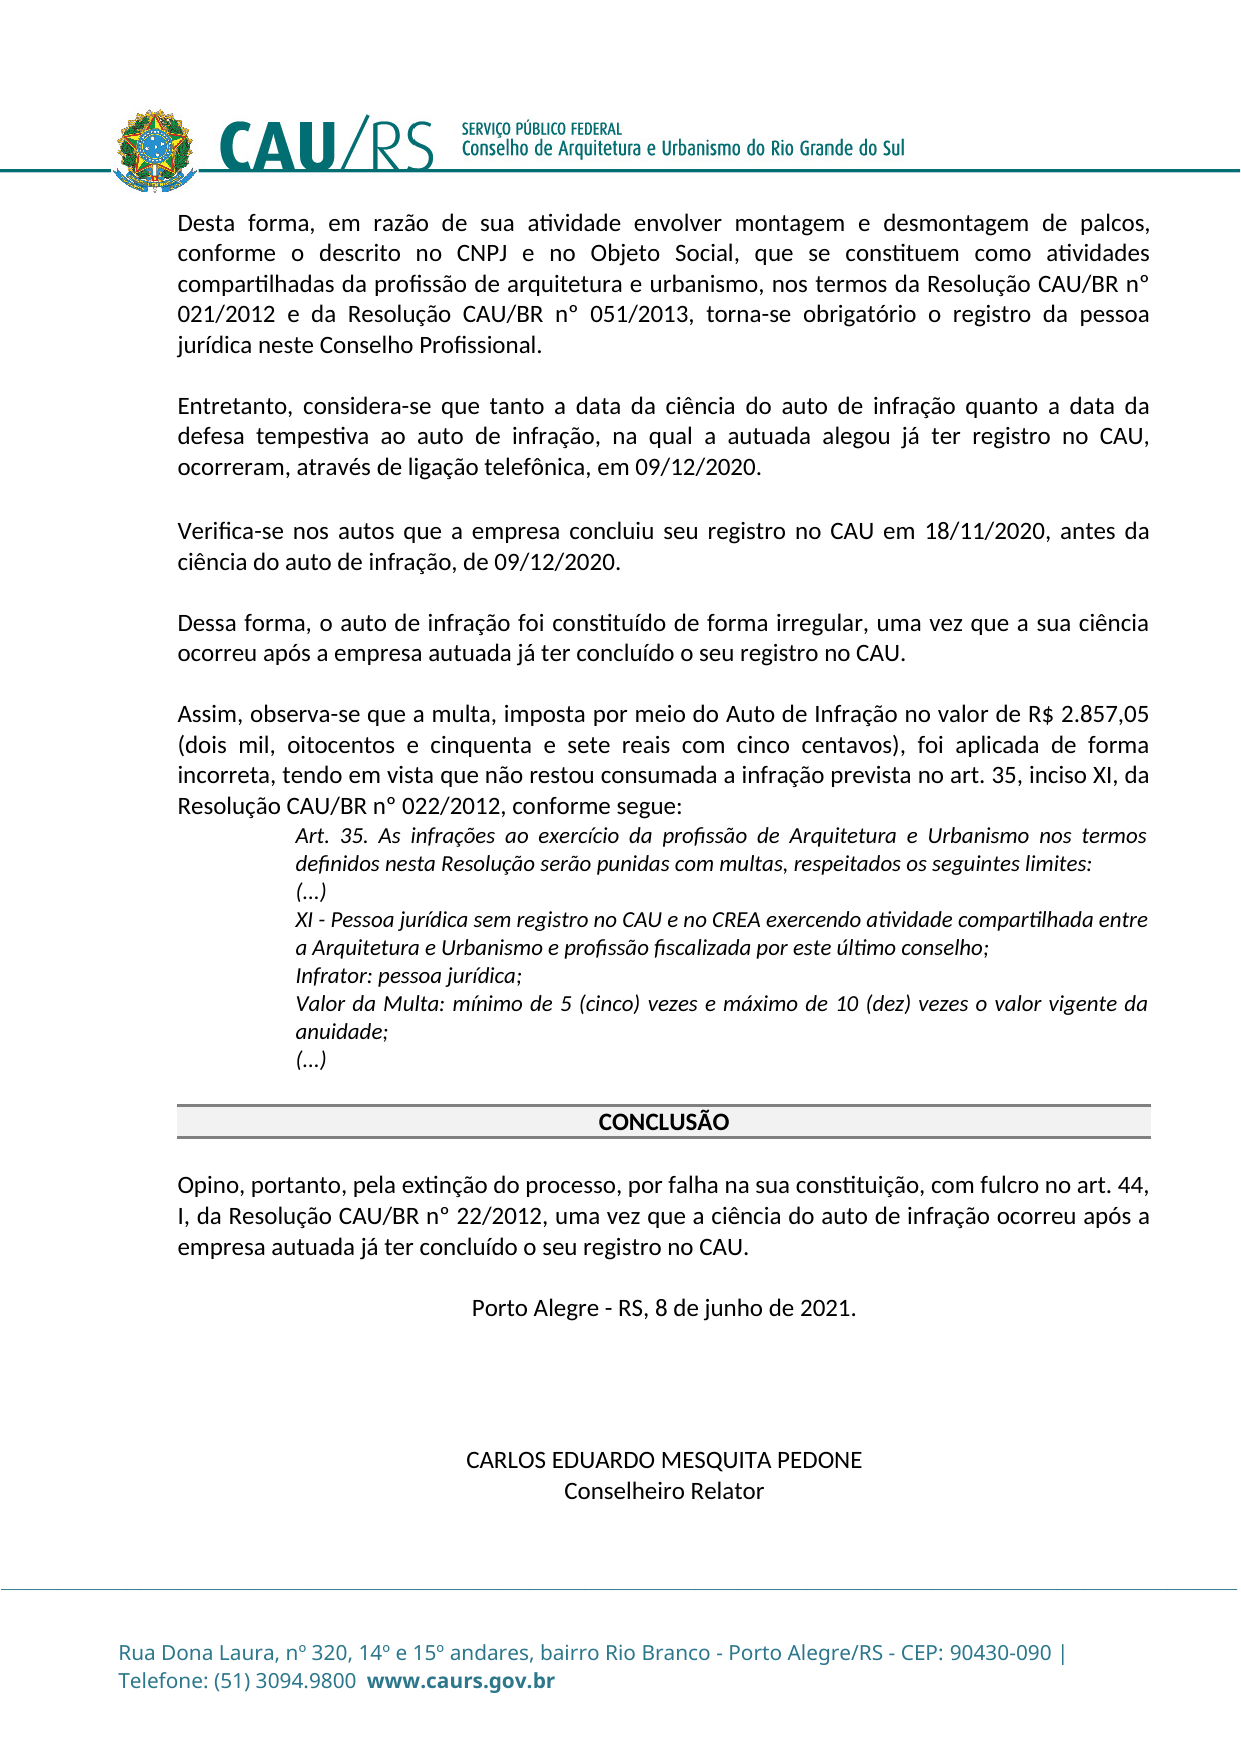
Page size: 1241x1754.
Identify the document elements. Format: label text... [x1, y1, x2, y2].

text XI - Pessoa jurídica sem registro no CAU e no CREA exercendo atividade compartilhada entre a Arquitetura e Urbanismo e profissão fiscalizada por este último conselho; [295, 905, 1152, 961]
picture [0, 43, 1241, 203]
text Opino, portanto, pela extinção do processo, por falha na sua constituição, com fulcro no art. 44, I, da Resolução CAU/BR nº 22/2012, uma vez que a ciência do auto de infração ocorreu após a empresa autuada já ter concluído o seu registro no CAU. [177, 1169, 1152, 1261]
text Infrator: pessoa jurídica; [295, 961, 1152, 989]
text Verifica-se nos autos que a empresa concluiu seu registro no CAU em 18/11/2020, antes da ciência do auto de infração, de 09/12/2020. [177, 516, 1152, 577]
text CARLOS EDUARDO MESQUITA PEDONE [177, 1444, 1152, 1475]
text Desta forma, em razão de sua atividade envolver montagem e desmontagem de palcos, conforme o descrito no CNPJ e no Objeto Social, que se constituem como atividades compartilhadas da profissão de arquitetura e urbanismo, nos termos da Resolução CAU/BR nº 021/2012 e da Resolução CAU/BR nº 051/2013, torna-se obrigatório o registro da pessoa jurídica neste Conselho Profissional. [177, 207, 1152, 359]
text (...) [295, 1045, 1152, 1073]
text Art. 35. As infrações ao exercício da profissão de Arquitetura e Urbanismo nos termos definidos nesta Resolução serão punidas com multas, respeitados os seguintes limites: [295, 821, 1152, 877]
table_header CONCLUSÃO [177, 1107, 1151, 1136]
text (...) [295, 877, 1152, 905]
text Conselheiro Relator [177, 1475, 1152, 1505]
text Entretanto, considera-se que tanto a data da ciência do auto de infração quanto a data da defesa tempestiva ao auto de infração, na qual a autuada alegou já ter registro no CAU, ocorreram, através de ligação telefônica, em 09/12/2020. [177, 390, 1152, 481]
text Valor da Multa: mínimo de 5 (cinco) vezes e máximo de 10 (dez) vezes o valor vigente da anuidade; [295, 989, 1152, 1045]
text Dessa forma, o auto de infração foi constituído de forma irregular, uma vez que a sua ciência ocorreu após a empresa autuada já ter concluído o seu registro no CAU. [177, 607, 1152, 668]
text Porto Alegre - RS, 8 de junho de 2021. [177, 1292, 1152, 1322]
text Assim, observa-se que a multa, imposta por meio do Auto de Infração no valor de R$ 2.857,05 (dois mil, oitocentos e cinquenta e sete reais com cinco centavos), foi aplicada de forma incorreta, tendo em vista que não restou consumada a infração prevista no art. 35, inciso XI, da Resolução CAU/BR nº 022/2012, conforme segue: [177, 699, 1152, 821]
